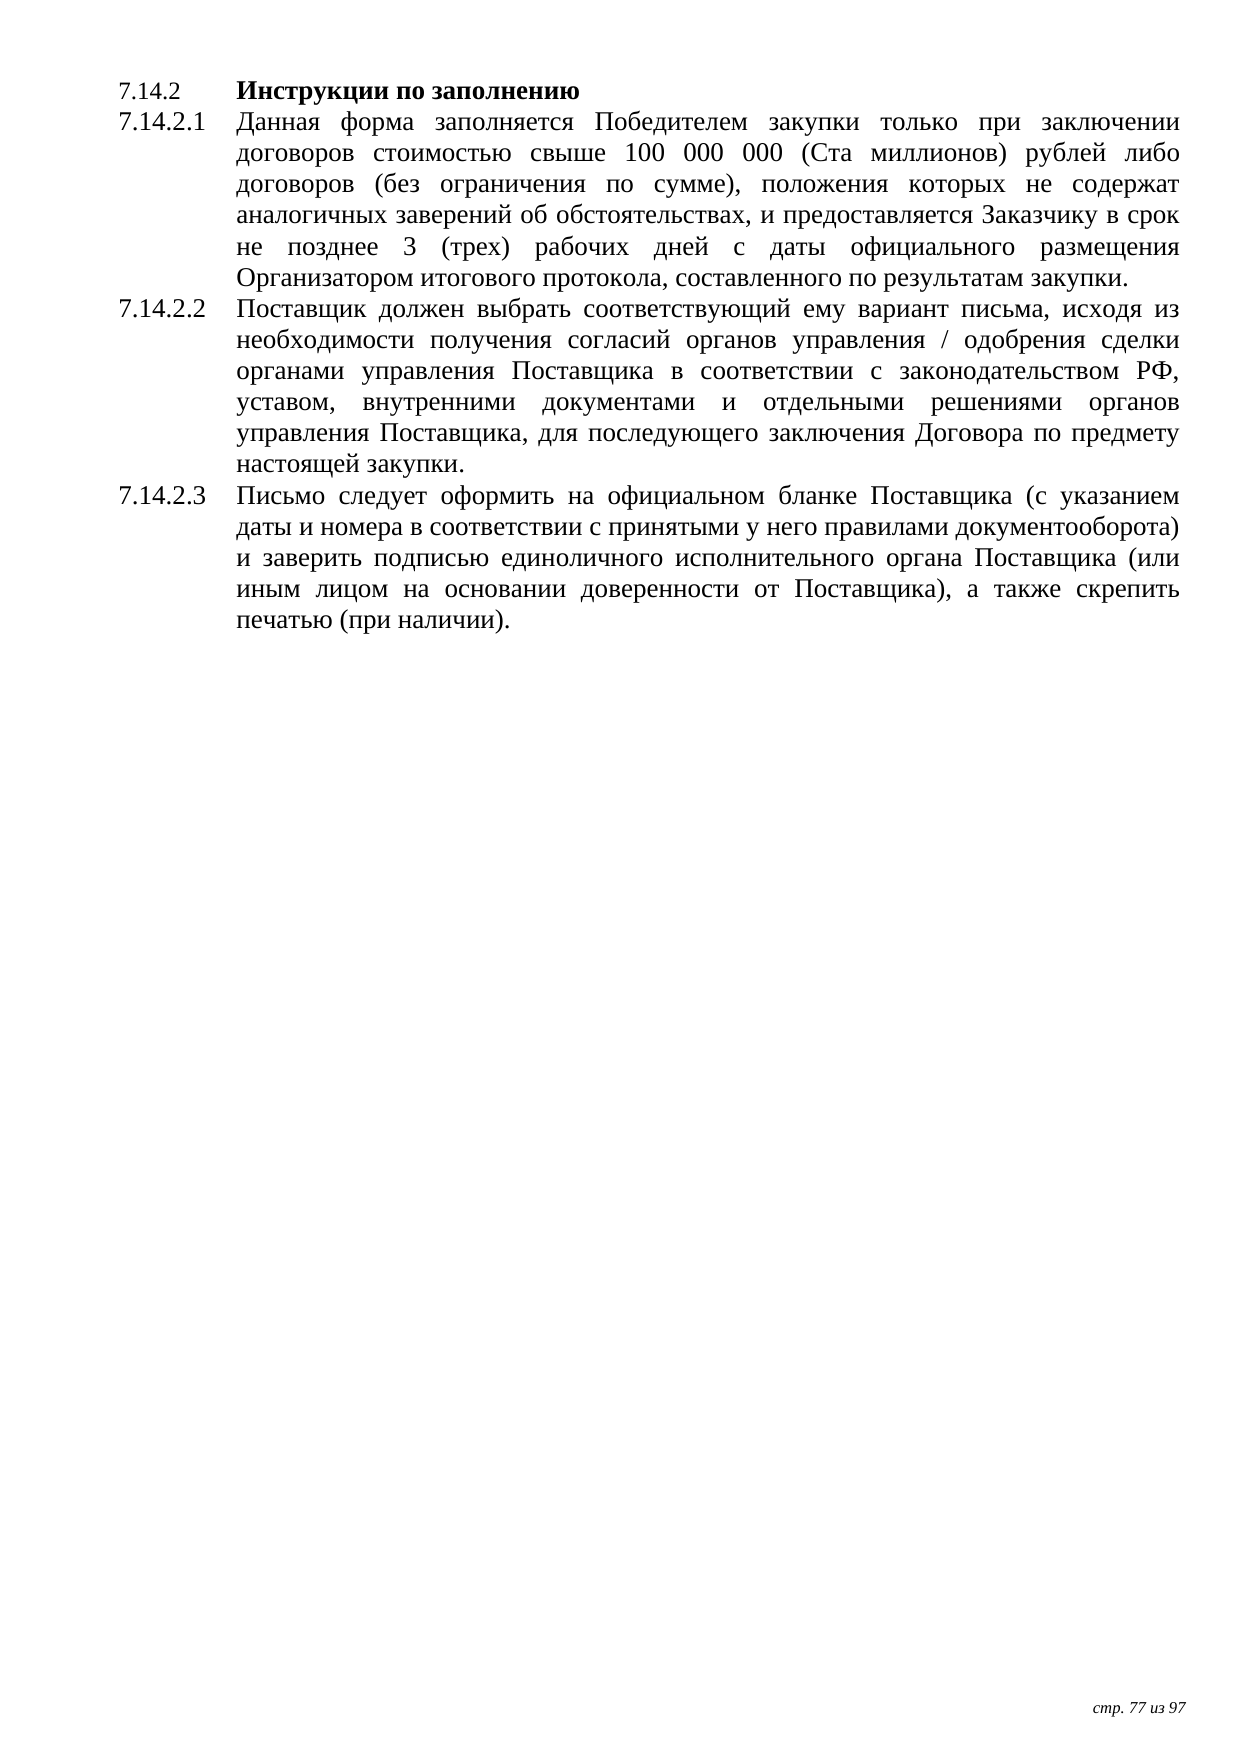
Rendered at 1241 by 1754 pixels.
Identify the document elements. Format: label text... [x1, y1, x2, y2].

list Данная форма заполняется Победителем закупки только при заключении договоров стоимостью свыше 100 000 000 (Ста миллионов) рублей либо договоров (без ограничения по сумме), положения которых не содержат аналогичных заверений об обстоятельствах, и предоставляется Заказчику в срок не позднее 3 (трех) рабочих дней с даты официального размещения Организатором итогового протокола, составленного по результатам закупки. [118, 105, 1181, 292]
list Письмо следует оформить на официальном бланке Поставщика (с указанием даты и номера в соответствии с принятыми у него правилами документооборота) и заверить подписью единоличного исполнительного органа Поставщика (или иным лицом на основании доверенности от Поставщика), а также скрепить печатью (при наличии). [118, 479, 1181, 634]
list Инструкции по заполнению [118, 74, 1181, 105]
list Поставщик должен выбрать соответствующий ему вариант письма, исходя из необходимости получения согласий органов управления / одобрения сделки органами управления Поставщика в соответствии с законодательством РФ, уставом, внутренними документами и отдельными решениями органов управления Поставщика, для последующего заключения Договора по предмету настоящей закупки. [118, 292, 1181, 479]
